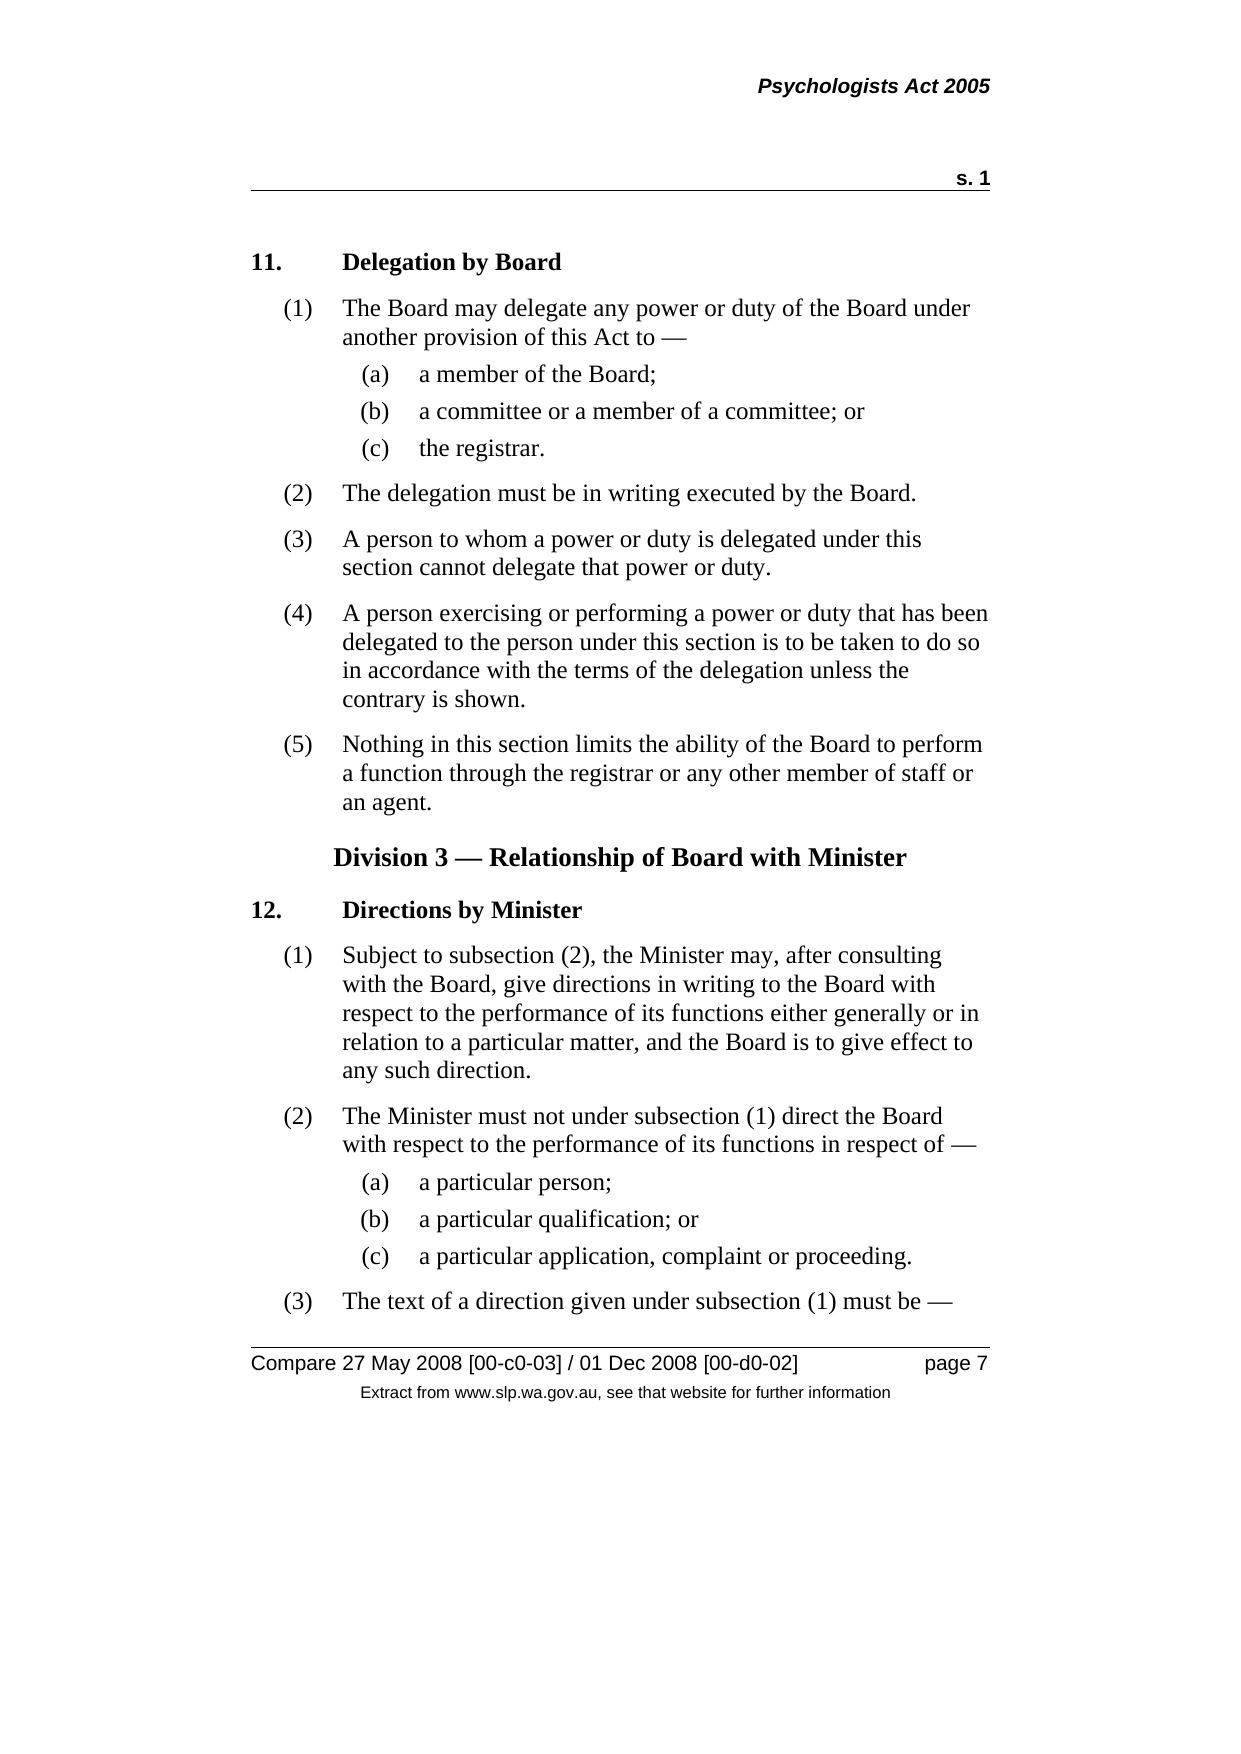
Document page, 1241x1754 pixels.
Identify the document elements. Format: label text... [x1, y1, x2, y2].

text (1) Subject to subsection (2), the Minister may, after consulting with the Board, give directions in writing to the Board with respect to the performance of its functions either generally or in relation to a particular matter, and the Board is to give effect to any such direction. [251, 940, 990, 1084]
text (b) a committee or a member of a committee; or [251, 396, 990, 424]
subtitle 11. Delegation by Board [251, 247, 990, 276]
text (4) A person exercising or performing a power or duty that has been delegated to the person under this section is to be taken to do so in accordance with the terms of the delegation unless the contrary is shown. [251, 598, 990, 713]
subtitle Division 3 — Relationship of Board with Minister [251, 841, 990, 872]
text (5) Nothing in this section limits the ability of the Board to perform a function through the registrar or any other member of staff or an agent. [251, 729, 990, 816]
text (2) The Minister must not under subsection (1) direct the Board with respect to the performance of its functions in respect of — [251, 1101, 990, 1158]
text (1) The Board may delegate any power or duty of the Board under another provision of this Act to — [251, 293, 990, 350]
text (c) a particular application, complaint or proceeding. [251, 1241, 990, 1269]
text (c) the registrar. [251, 433, 990, 462]
text (3) The text of a direction given under subsection (1) must be — [251, 1286, 990, 1315]
text (b) a particular qualification; or [251, 1204, 990, 1232]
text (3) A person to whom a power or duty is delegated under this section cannot delegate that power or duty. [251, 524, 990, 581]
text (a) a member of the Board; [251, 359, 990, 387]
text (2) The delegation must be in writing executed by the Board. [251, 478, 990, 507]
text (a) a particular person; [251, 1167, 990, 1195]
subtitle 12. Directions by Minister [251, 895, 990, 924]
